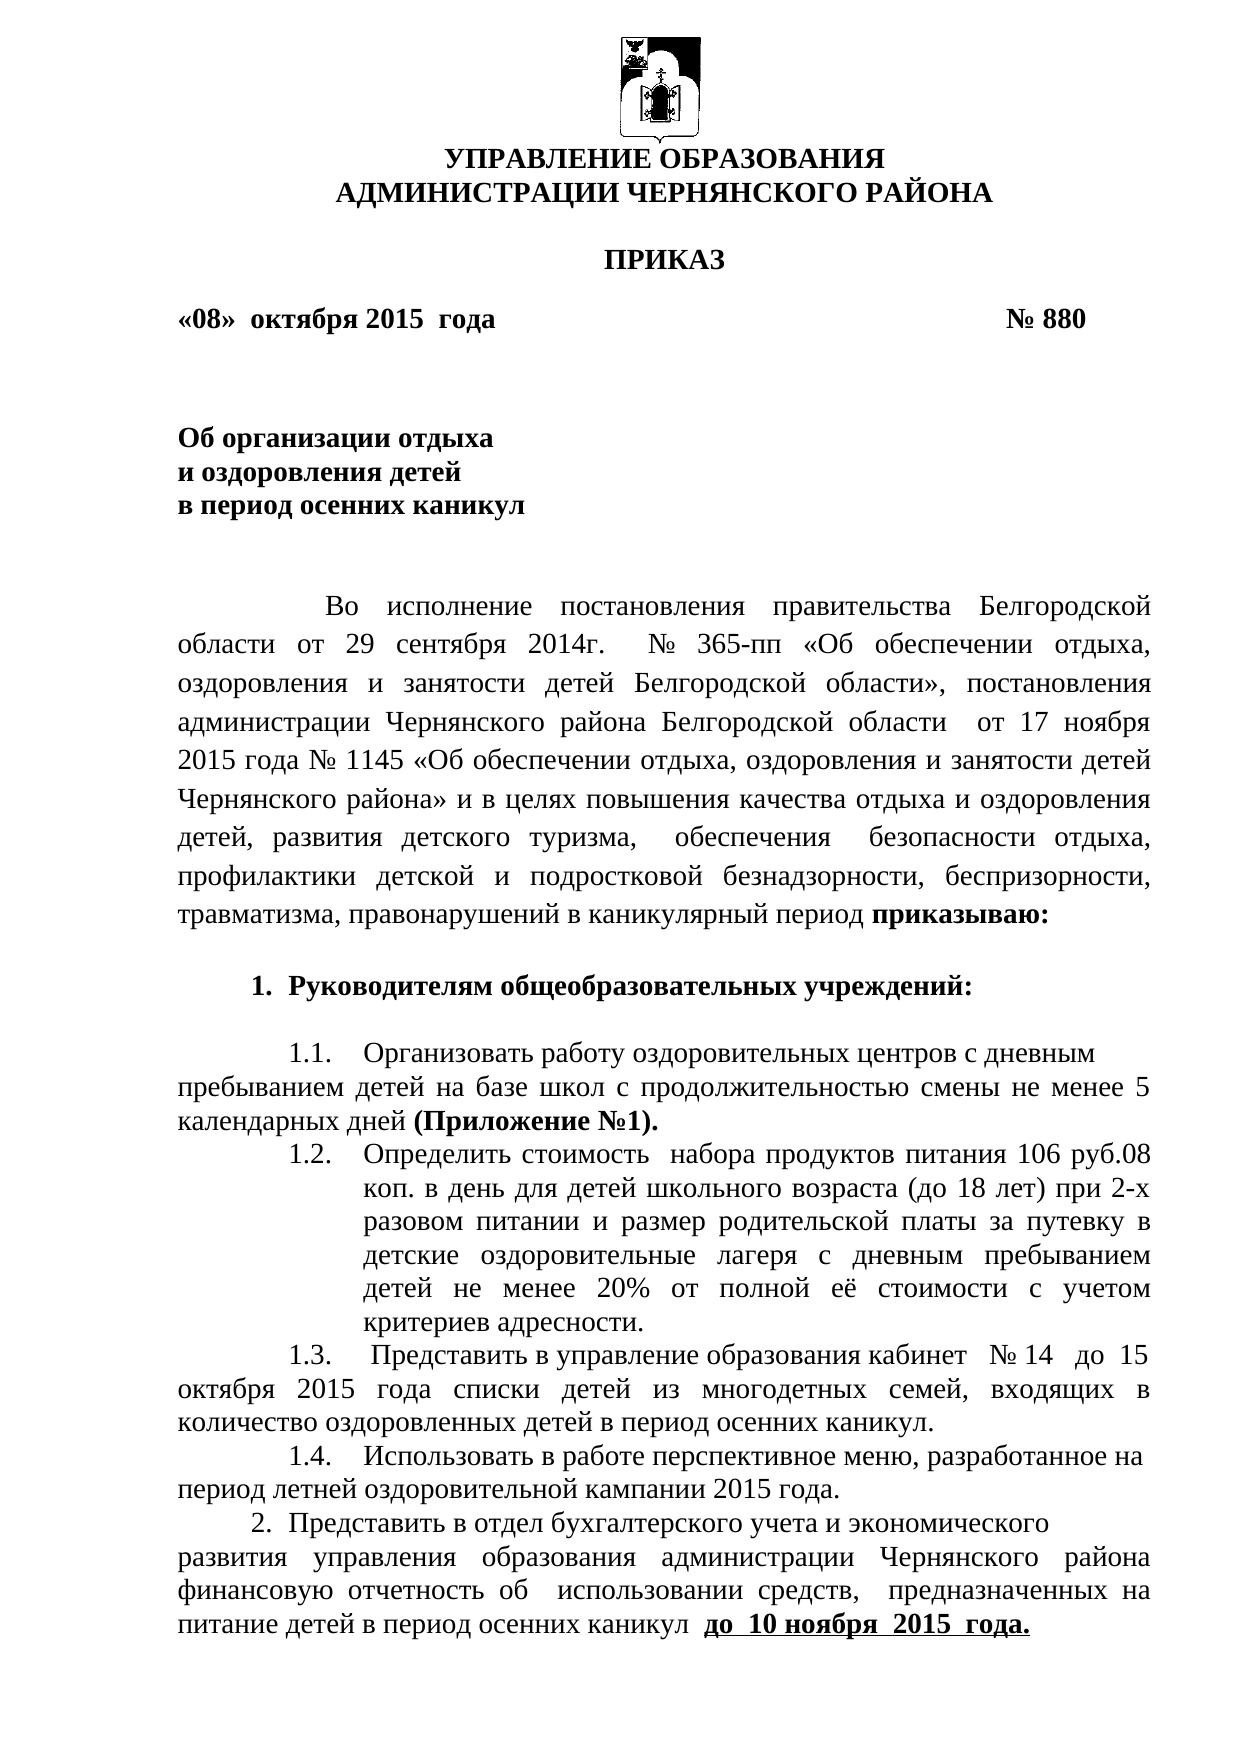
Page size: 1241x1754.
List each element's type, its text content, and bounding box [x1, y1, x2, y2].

text в период осенних каникул [177, 487, 1152, 521]
list Организовать работу оздоровительных центров с дневным [288, 1036, 1152, 1069]
text ПРИКАЗ [177, 242, 1152, 276]
text пребыванием детей на базе школ с продолжительностью смены не менее 5 календарных дней (Приложение №1). [177, 1069, 1152, 1136]
list Представить в отдел бухгалтерского учета и экономического [251, 1505, 1152, 1539]
text «08» октября 2015 года № 880 [177, 302, 1152, 335]
text УПРАВЛЕНИЕ ОБРАЗОВАНИЯ [177, 142, 1152, 175]
text и оздоровления детей [177, 454, 1152, 487]
list Определить стоимость набора продуктов питания 106 руб.08 коп. в день для детей школьного возраста (до 18 лет) при 2-х разовом питании и размер родительской платы за путевку в детские оздоровительные лагеря с дневным пребыванием детей не менее 20% от полной её стоимости с учетом критериев адресности. [288, 1136, 1152, 1337]
list Использовать в работе перспективное меню, разработанное на [288, 1438, 1152, 1472]
text АДМИНИСТРАЦИИ ЧЕРНЯНСКОГО РАЙОНА [177, 175, 1152, 209]
list Руководителям общеобразовательных учреждений: [251, 968, 1152, 1002]
text Об организации отдыха [177, 420, 1152, 454]
text Во исполнение постановления правительства Белгородской области от 29 сентября 2014г. № 365-пп «Об обеспечении отдыха, оздоровления и занятости детей Белгородской области», постановления администрации Чернянского района Белгородской области от 17 ноября 2015 года № 1145 «Об обеспечении отдыха, оздоровления и занятости детей Чернянского района» и в целях повышения качества отдыха и оздоровления детей, развития детского туризма, обеспечения безопасности отдыха, профилактики детской и подростковой безнадзорности, беспризорности, травматизма, правонарушений в каникулярный период приказываю: [177, 588, 1152, 930]
text октября 2015 года списки детей из многодетных семей, входящих в количество оздоровленных детей в период осенних каникул. [177, 1371, 1152, 1438]
list Представить в управление образования кабинет № 14 до 15 [288, 1337, 1152, 1371]
text развития управления образования администрации Чернянского района финансовую отчетность об использовании средств, предназначенных на питание детей в период осенних каникул до 10 ноября 2015 года. [177, 1539, 1152, 1639]
text период летней оздоровительной кампании 2015 года. [177, 1472, 1152, 1505]
